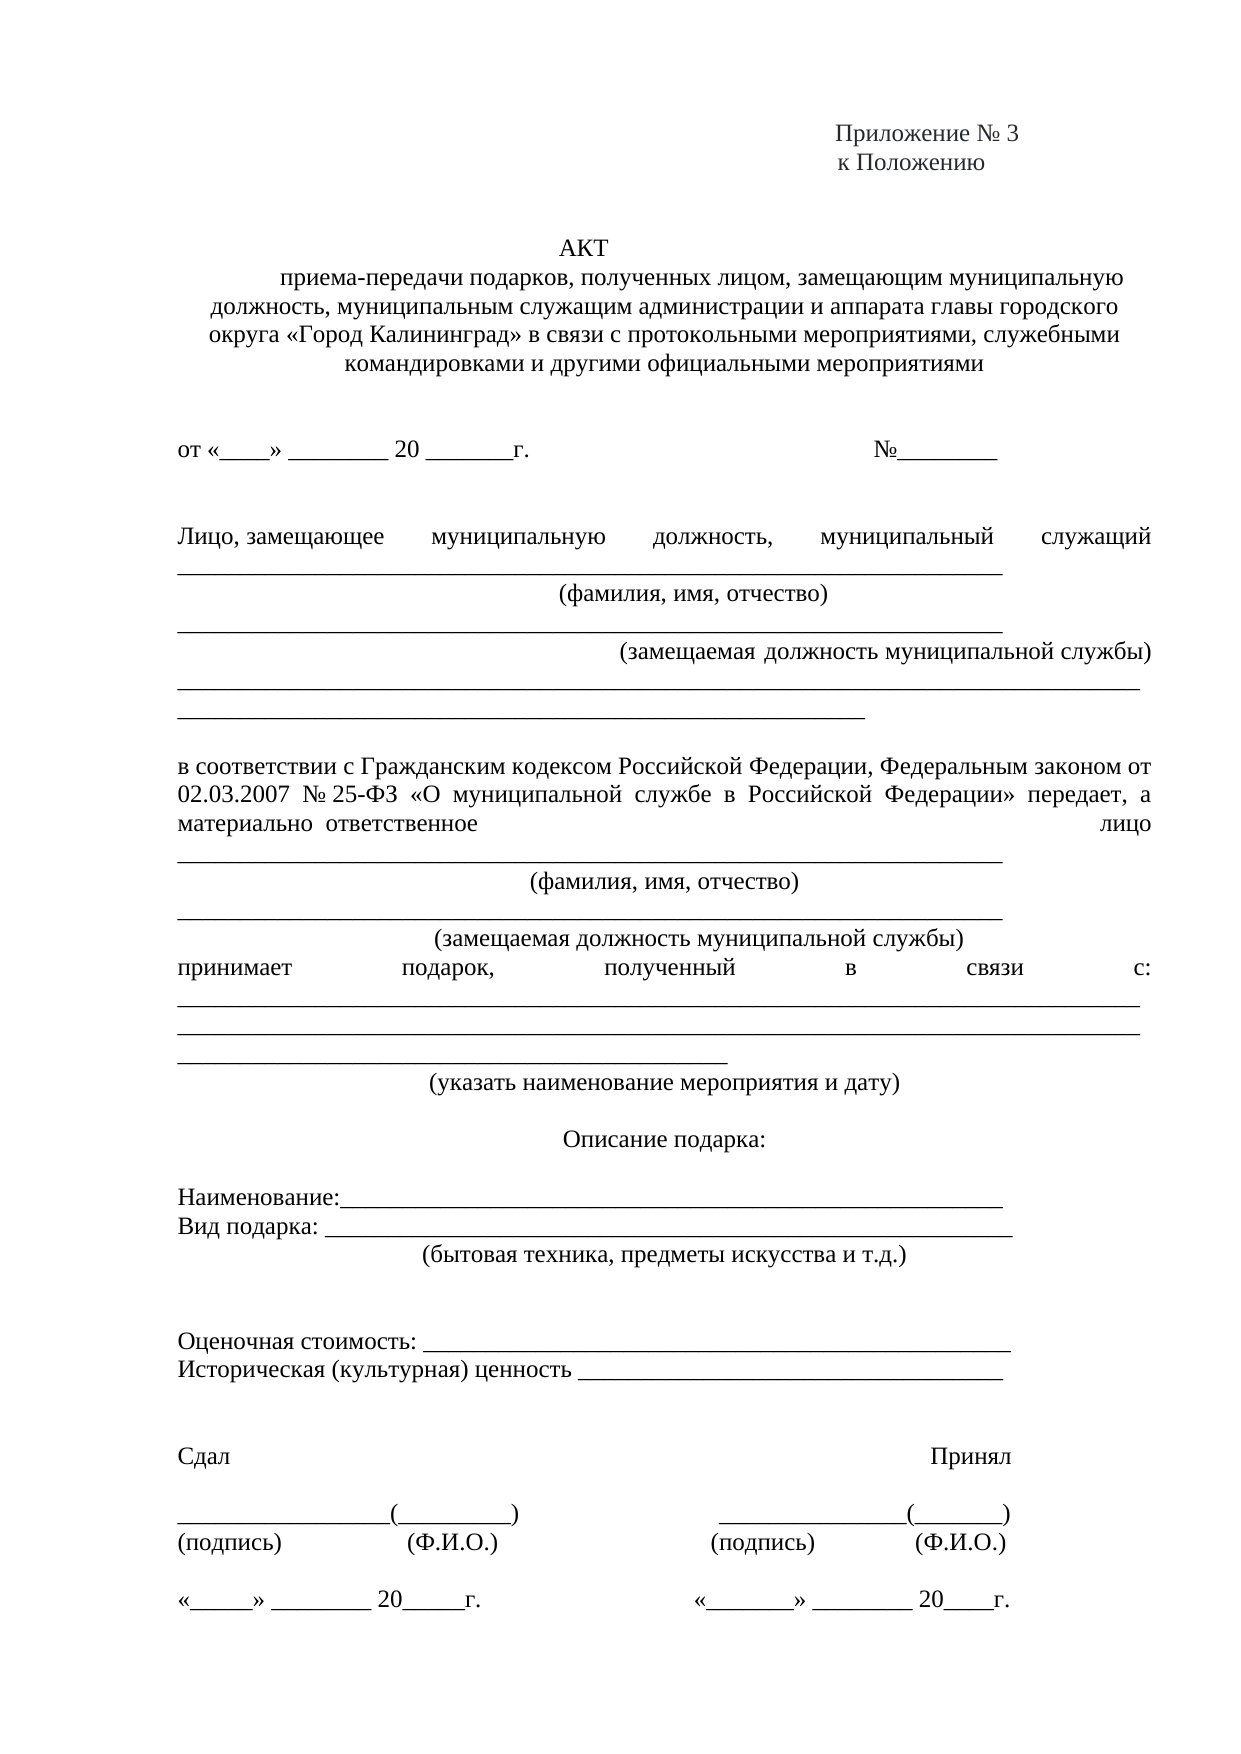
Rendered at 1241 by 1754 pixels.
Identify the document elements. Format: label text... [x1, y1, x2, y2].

text (фамилия, имя, отчество) [177, 578, 1152, 607]
text (замещаемая должность муниципальной службы) ____________________________________________________________________________________________________________________________________ [177, 636, 1152, 722]
text Приложение № 3 [177, 118, 1152, 147]
text (бытовая техника, предметы искусства и т.д.) [177, 1239, 1152, 1268]
text _________________(_________) _______________(_______) [177, 1498, 1152, 1527]
text __________________________________________________________________ [177, 607, 1152, 636]
text в соответствии с Гражданским кодексом Российской Федерации, Федеральным законом от 02.03.2007 № 25-ФЗ «О муниципальной службе в Российской Федерации» передает, а материально ответственное лицо __________________________________________________________________ [177, 751, 1152, 866]
text (указать наименование мероприятия и дату) [177, 1067, 1152, 1096]
text приема-передачи подарков, полученных лицом, замещающим муниципальную должность, муниципальным служащим администрации и аппарата главы городского округа «Город Калининград» в связи с протокольными мероприятиями, служебными командировками и другими официальными мероприятиями [177, 262, 1152, 377]
text Описание подарка: [177, 1124, 1152, 1153]
text Вид подарка: _______________________________________________________ [177, 1211, 1152, 1239]
text «_____» ________ 20_____г. «_______» ________ 20____г. [177, 1584, 1152, 1613]
text Лицо, замещающее муниципальную должность, муниципальный служащий __________________________________________________________________ [177, 521, 1152, 578]
text Историческая (культурная) ценность __________________________________ [177, 1354, 1152, 1383]
text (фамилия, имя, отчество) [177, 866, 1152, 894]
text (подпись) (Ф.И.О.) (подпись) (Ф.И.О.) [177, 1527, 1152, 1556]
text (замещаемая должность муниципальной службы) [177, 923, 1152, 952]
text к Положению [177, 147, 1152, 176]
text __________________________________________________________________ [177, 894, 1152, 923]
text от «____» ________ 20 _______г. №________ [177, 434, 1152, 463]
text Сдал Принял [177, 1441, 1152, 1469]
text принимает подарок, полученный в связи с: ______________________________________________________________________________________________________________________________________________________________________________________________________ [177, 952, 1152, 1067]
text АКТ [177, 233, 1152, 262]
text Наименование:_____________________________________________________ [177, 1182, 1152, 1211]
text Оценочная стоимость: _______________________________________________ [177, 1326, 1152, 1354]
